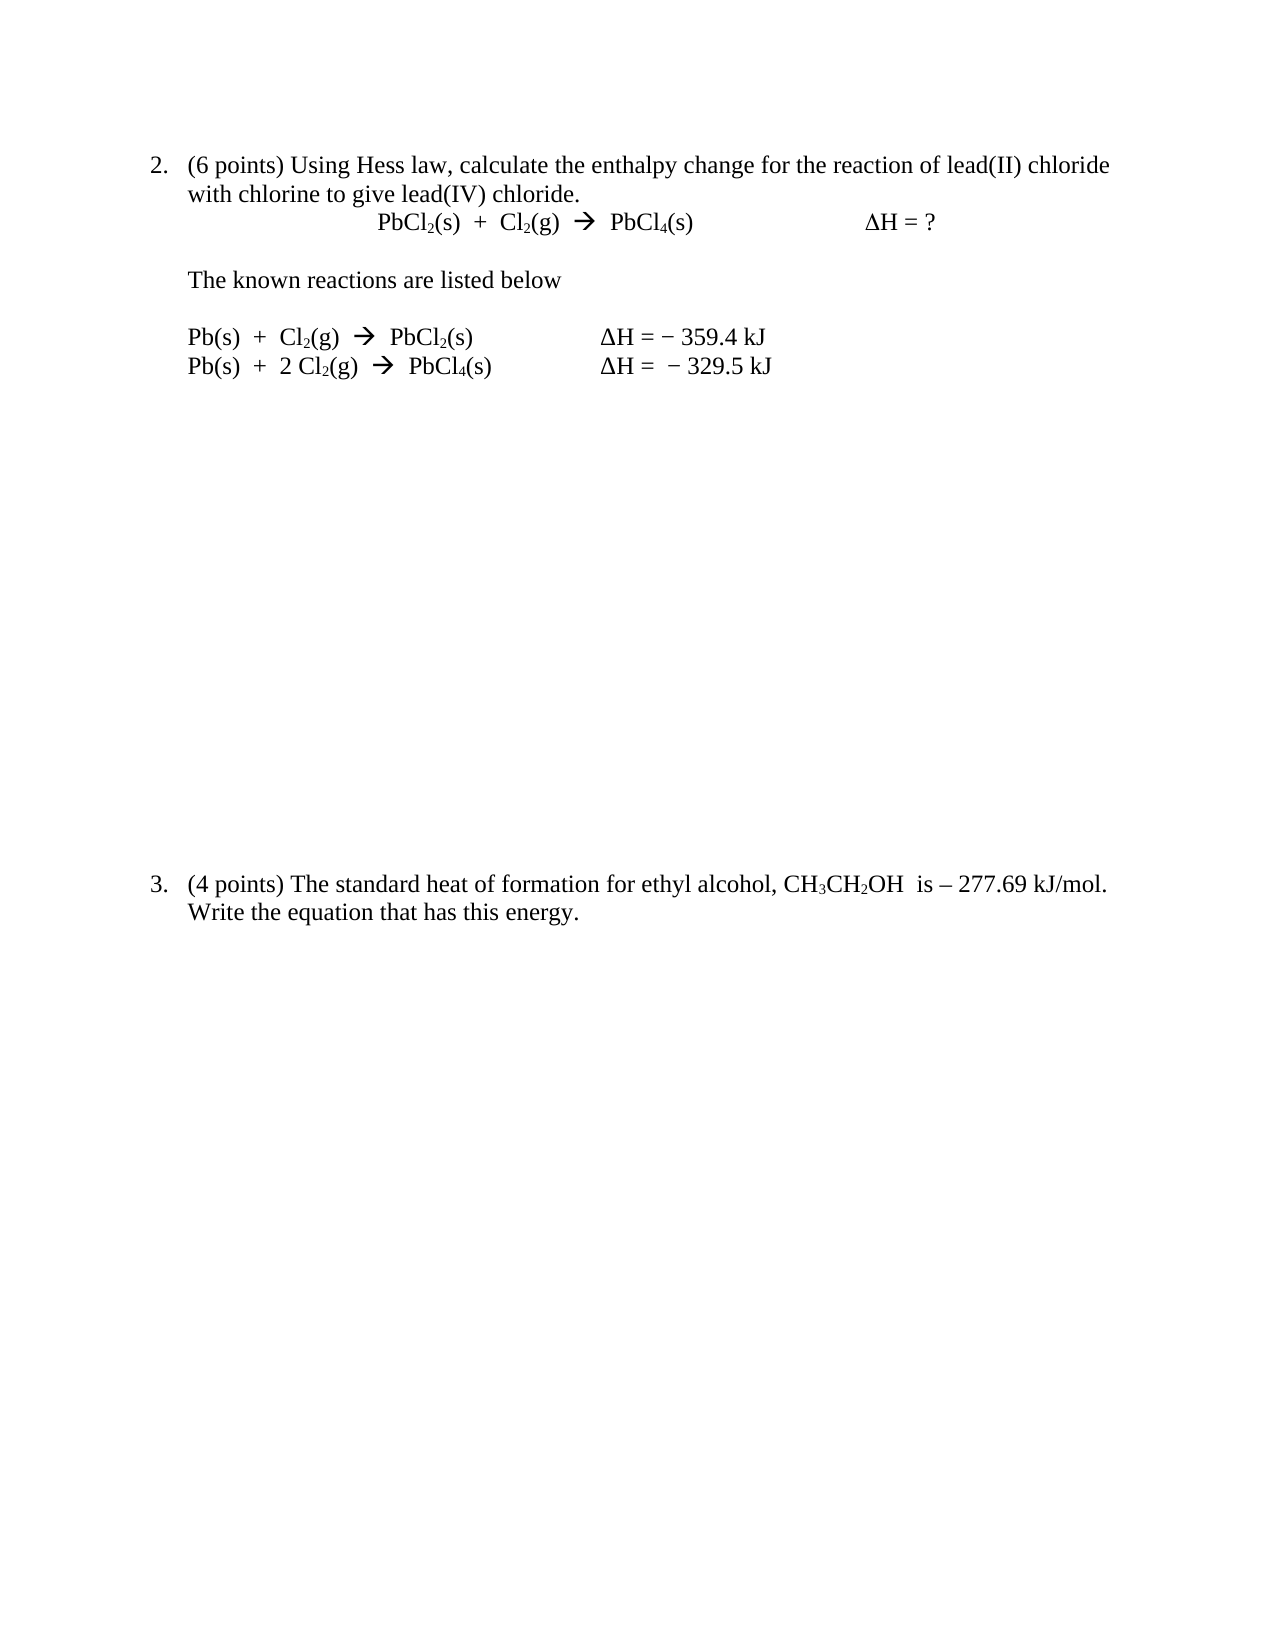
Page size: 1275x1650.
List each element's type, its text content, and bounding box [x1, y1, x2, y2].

list (4 points) The standard heat of formation for ethyl alcohol, CH3CH2OH is – 277.69 kJ/mol. Write the equation that has this energy. [150, 869, 1125, 926]
text Pb(s) + 2 Cl2(g) PbCl4(s) ΔH = − 329.5 kJ [187, 351, 1125, 380]
text The known reactions are listed below [187, 265, 1125, 294]
text Pb(s) + Cl2(g) PbCl2(s) ΔH = − 359.4 kJ [187, 322, 1125, 351]
text PbCl2(s) + Cl2(g) PbCl4(s) H = ? [187, 207, 1125, 236]
list (6 points) Using Hess law, calculate the enthalpy change for the reaction of lead(II) chloride with chlorine to give lead(IV) chloride. [150, 150, 1125, 207]
